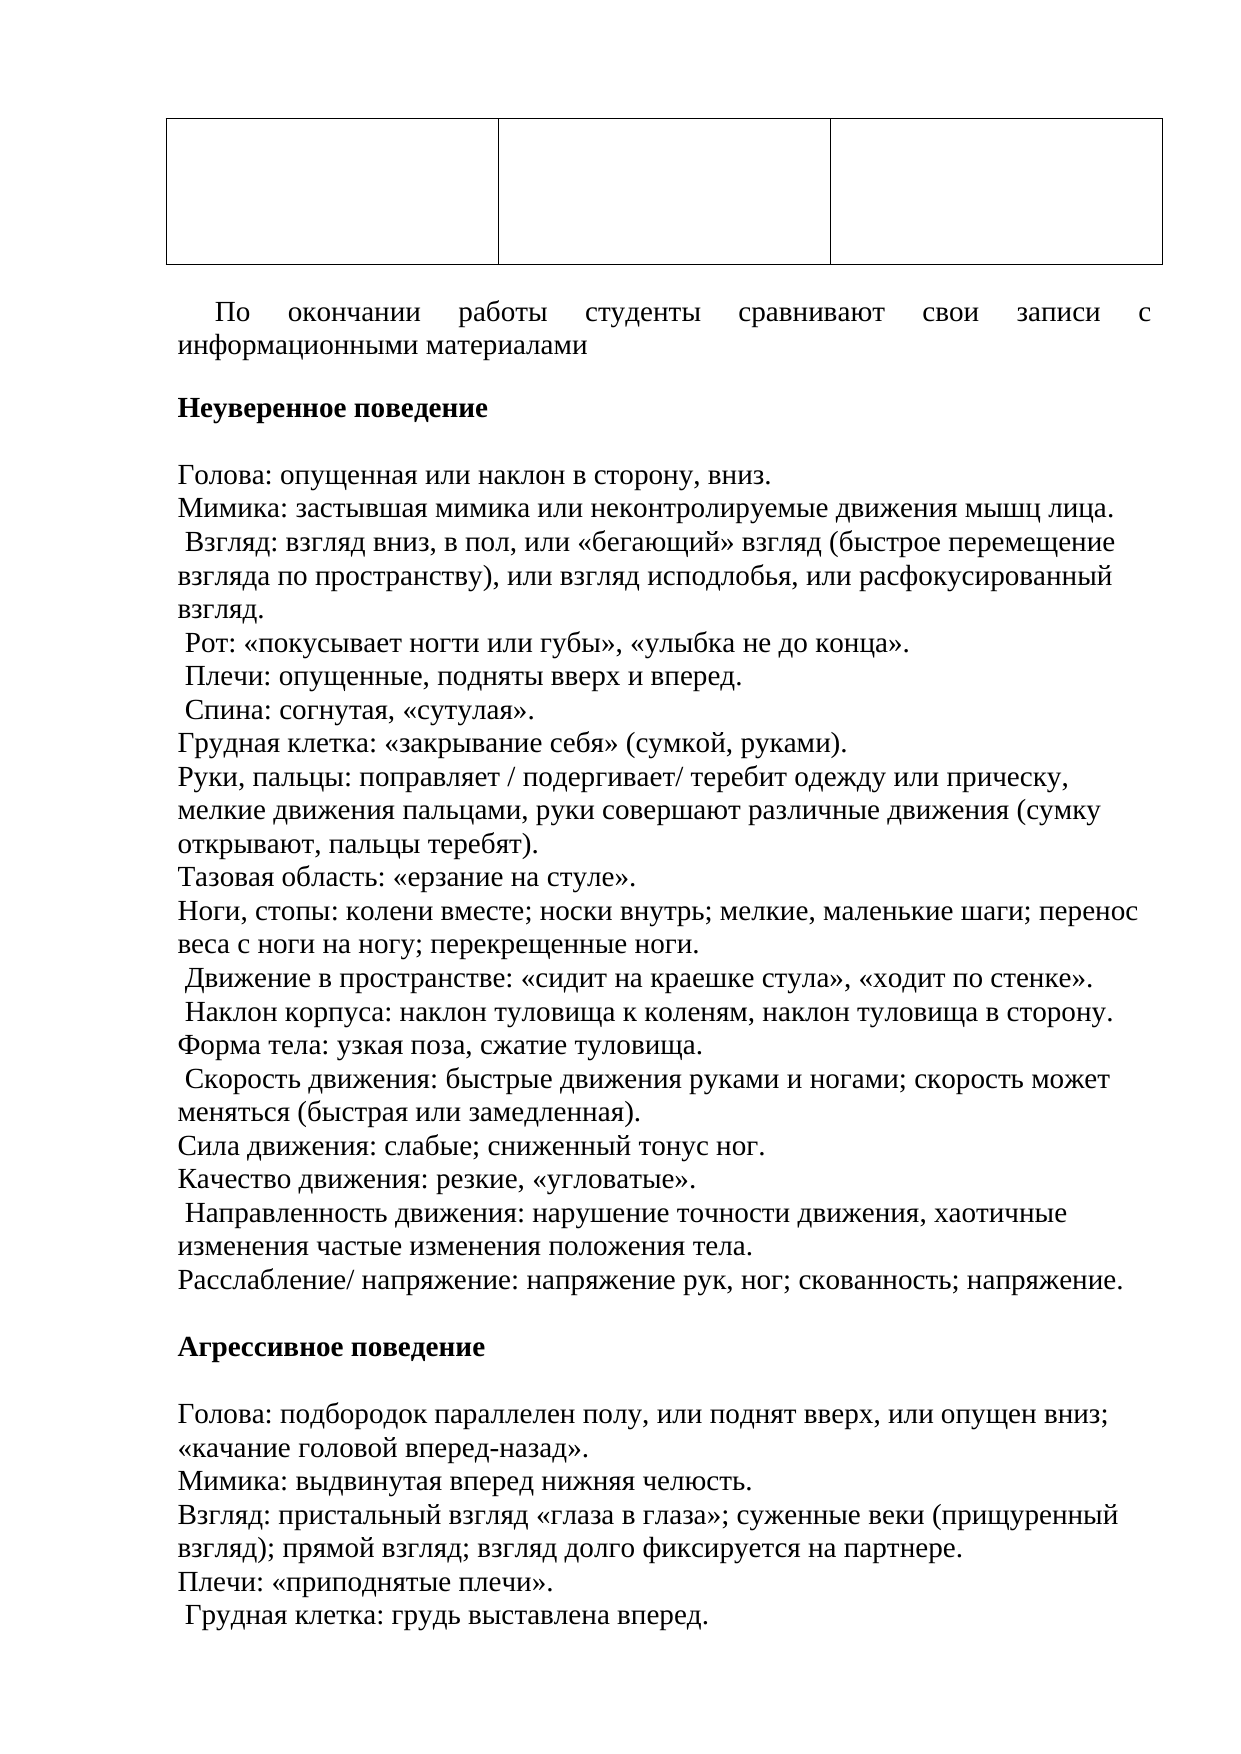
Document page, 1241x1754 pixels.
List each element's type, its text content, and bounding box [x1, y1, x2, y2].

text Грудная клетка: «закрывание себя» (сумкой, руками). [177, 725, 1152, 759]
text Мимика: застывшая мимика или неконтролируемые движения мышц лица. [177, 491, 1152, 524]
text Тазовая область: «ерзание на стуле». [177, 859, 1152, 893]
text Неуверенное поведение [177, 390, 1152, 423]
text Взгляд: пристальный взгляд «глаза в глаза»; суженные веки (прищуренный взгляд); прямой взгляд; взгляд долго фиксируется на партнере. [177, 1497, 1152, 1564]
text По окончании работы студенты сравнивают свои записи с информационными материалами [177, 294, 1152, 361]
text Голова: подбородок параллелен полу, или поднят вверх, или опущен вниз; «качание головой вперед-назад». [177, 1396, 1152, 1463]
text Руки, пальцы: поправляет / подергивает/ теребит одежду или прическу, мелкие движения пальцами, руки совершают различные движения (сумку открывают, пальцы теребят). [177, 759, 1152, 859]
text Голова: опущенная или наклон в сторону, вниз. [177, 457, 1152, 491]
text Наклон корпуса: наклон туловища к коленям, наклон туловища в сторону. Форма тела: узкая поза, сжатие туловища. [177, 994, 1152, 1061]
text Грудная клетка: грудь выставлена вперед. [177, 1597, 1152, 1631]
text Плечи: опущенные, подняты вверх и вперед. [177, 658, 1152, 692]
text Движение в пространстве: «сидит на краешке стула», «ходит по стенке». [177, 960, 1152, 994]
text Плечи: «приподнятые плечи». [177, 1564, 1152, 1597]
table_cell [831, 119, 1162, 263]
text Сила движения: слабые; сниженный тонус ног. [177, 1128, 1152, 1161]
text Рот: «покусывает ногти или губы», «улыбка не до конца». [177, 625, 1152, 658]
text Расслабление/ напряжение: напряжение рук, ног; скованность; напряжение. [177, 1262, 1152, 1296]
text Спина: согнутая, «сутулая». [177, 692, 1152, 725]
table_cell [167, 119, 498, 263]
text Взгляд: взгляд вниз, в пол, или «бегающий» взгляд (быстрое перемещение взгляда по пространству), или взгляд исподлобья, или расфокусированный взгляд. [177, 524, 1152, 625]
text Скорость движения: быстрые движения руками и ногами; скорость может меняться (быстрая или замедленная). [177, 1061, 1152, 1128]
text Агрессивное поведение [177, 1329, 1152, 1363]
text Направленность движения: нарушение точности движения, хаотичные изменения частые изменения положения тела. [177, 1195, 1152, 1262]
text Мимика: выдвинутая вперед нижняя челюсть. [177, 1463, 1152, 1497]
text Качество движения: резкие, «угловатые». [177, 1161, 1152, 1195]
table_cell [499, 119, 830, 263]
text Ноги, стопы: колени вместе; носки внутрь; мелкие, маленькие шаги; перенос веса с ноги на ногу; перекрещенные ноги. [177, 893, 1152, 960]
